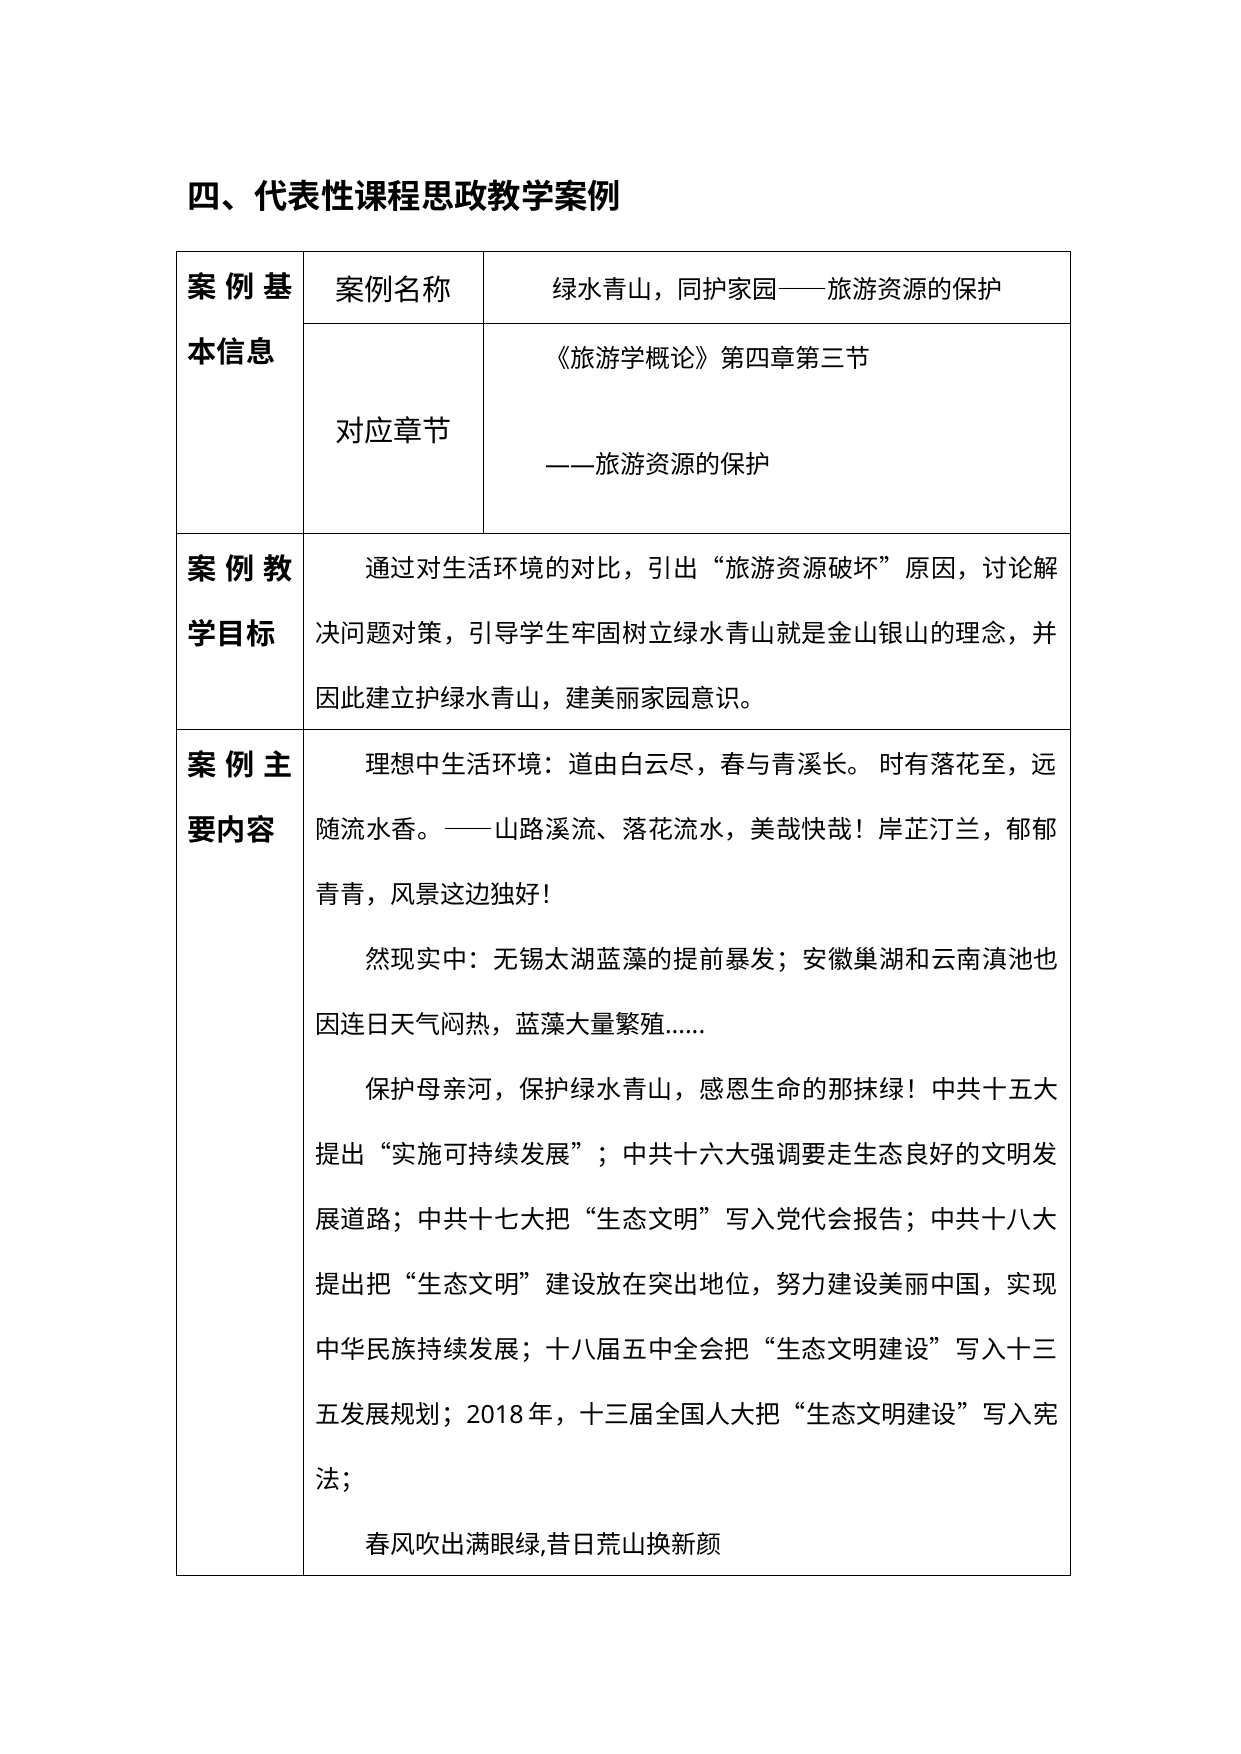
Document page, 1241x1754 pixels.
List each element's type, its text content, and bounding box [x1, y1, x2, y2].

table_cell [304, 730, 1070, 1575]
table_header 案例基本信息 [177, 252, 303, 533]
table_cell 通过对生活环境的对比，引出“旅游资源破坏”原因，讨论解决问题对策，引导学生牢固树立绿水青山就是金山银山的理念，并因此建立护绿水青山，建美丽家园意识。 [304, 534, 1070, 729]
table_header 绿水青山，同护家园——旅游资源的保护 [484, 252, 1070, 323]
table_cell 对应章节 [304, 324, 483, 533]
table_cell 《旅游学概论》第四章第三节 ——旅游资源的保护 [484, 324, 1070, 533]
table_cell 案例主要内容 [177, 730, 303, 1575]
text 四、代表性课程思政教学案例 [187, 162, 1053, 227]
table_cell 案例教学目标 [177, 534, 303, 729]
table_header 案例名称 [304, 252, 483, 323]
